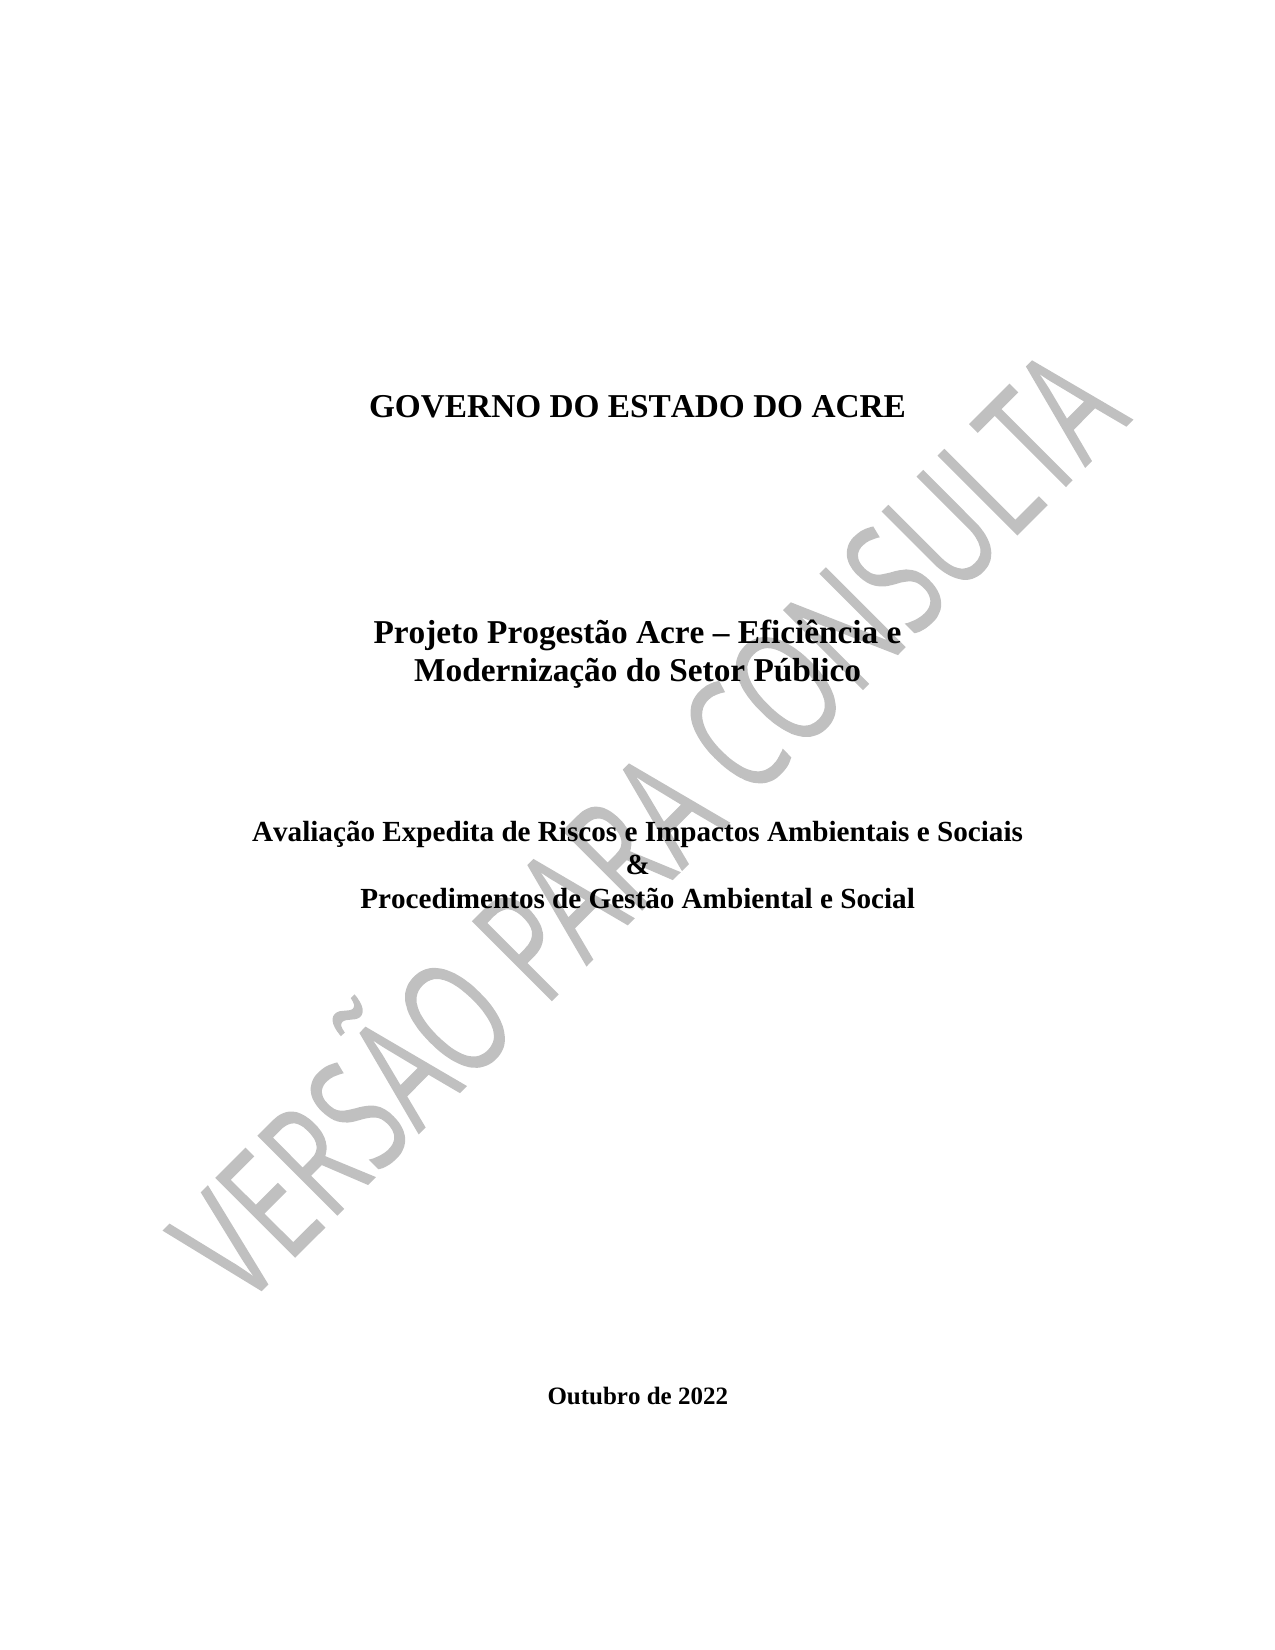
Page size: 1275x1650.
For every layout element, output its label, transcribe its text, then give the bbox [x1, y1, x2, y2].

text GOVERNO DO ESTADO DO ACRE [150, 386, 1125, 425]
text Outubro de 2022 [150, 1381, 1125, 1409]
text Avaliação Expedita de Riscos e Impactos Ambientais e Sociais [150, 814, 1125, 847]
text & [150, 847, 1125, 881]
text Procedimentos de Gestão Ambiental e Social [150, 881, 1125, 914]
text Modernização do Setor Público [150, 651, 1125, 689]
text Projeto Progestão Acre – Eficiência e [150, 612, 1125, 651]
